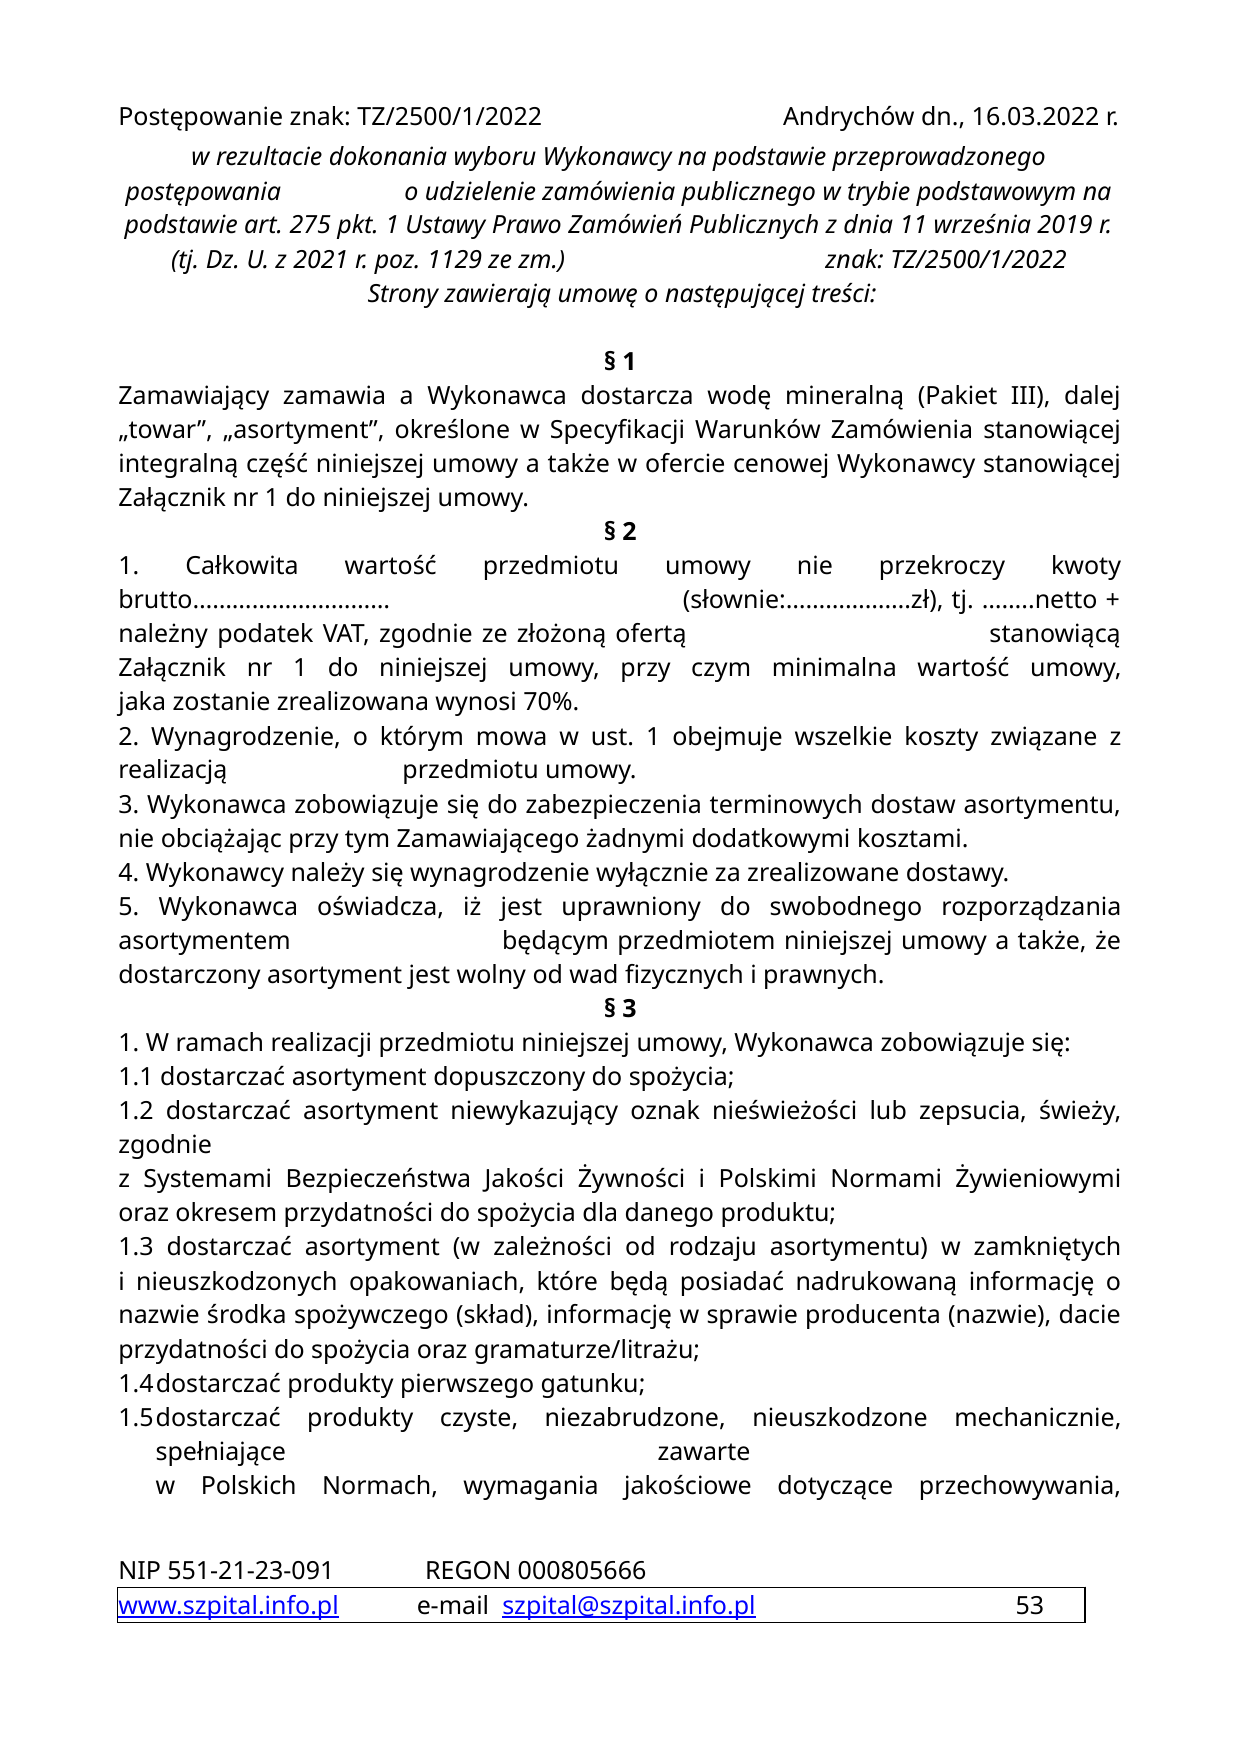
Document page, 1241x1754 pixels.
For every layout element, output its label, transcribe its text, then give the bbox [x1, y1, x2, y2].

text § 1 [118, 343, 1122, 377]
text 1.2 dostarczać asortyment niewykazujący oznak nieświeżości lub zepsucia, świeży, zgodnie z Systemami Bezpieczeństwa Jakości Żywności i Polskimi Normami Żywieniowymi oraz okresem przydatności do spożycia dla danego produktu; [118, 1093, 1122, 1229]
text 1. Całkowita wartość przedmiotu umowy nie przekroczy kwoty brutto………………………… (słownie:……………….zł), tj. ……..netto + należny podatek VAT, zgodnie ze złożoną ofertą stanowiącą Załącznik nr 1 do niniejszej umowy, przy czym minimalna wartość umowy, jaka zostanie zrealizowana wynosi 70%. [118, 548, 1122, 718]
text Strony zawierają umowę o następującej treści: [118, 275, 1122, 309]
text 4. Wykonawcy należy się wynagrodzenie wyłącznie za zrealizowane dostawy. [118, 854, 1122, 888]
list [118, 1399, 1122, 1502]
text 2. Wynagrodzenie, o którym mowa w ust. 1 obejmuje wszelkie koszty związane z realizacją przedmiotu umowy. [118, 718, 1122, 786]
text w rezultacie dokonania wyboru Wykonawcy na podstawie przeprowadzonego postępowania o udzielenie zamówienia publicznego w trybie podstawowym na podstawie art. 275 pkt. 1 Ustawy Prawo Zamówień Publicznych z dnia 11 września 2019 r. (tj. Dz. U. z 2021 r. poz. 1129 ze zm.) znak: TZ/2500/1/2022 [118, 139, 1122, 275]
text 3. Wykonawca zobowiązuje się do zabezpieczenia terminowych dostaw asortymentu, nie obciążając przy tym Zamawiającego żadnymi dodatkowymi kosztami. [118, 786, 1122, 854]
text 1. W ramach realizacji przedmiotu niniejszej umowy, Wykonawca zobowiązuje się: [118, 1025, 1122, 1059]
text § 3 [118, 991, 1122, 1025]
text 5. Wykonawca oświadcza, iż jest uprawniony do swobodnego rozporządzania asortymentem będącym przedmiotem niniejszej umowy a także, że dostarczony asortyment jest wolny od wad fizycznych i prawnych. [118, 888, 1122, 991]
text § 2 [118, 514, 1122, 548]
text Zamawiający zamawia a Wykonawca dostarcza wodę mineralną (Pakiet III), dalej „towar”, „asortyment”, określone w Specyfikacji Warunków Zamówienia stanowiącej integralną część niniejszej umowy a także w ofercie cenowej Wykonawcy stanowiącej Załącznik nr 1 do niniejszej umowy. [118, 377, 1122, 514]
text 1.1 dostarczać asortyment dopuszczony do spożycia; [118, 1059, 1122, 1093]
text 1.3 dostarczać asortyment (w zależności od rodzaju asortymentu) w zamkniętych i nieuszkodzonych opakowaniach, które będą posiadać nadrukowaną informację o nazwie środka spożywczego (skład), informację w sprawie producenta (nazwie), dacie przydatności do spożycia oraz gramaturze/litrażu; [118, 1229, 1122, 1365]
list dostarczać produkty pierwszego gatunku; [118, 1365, 1122, 1399]
